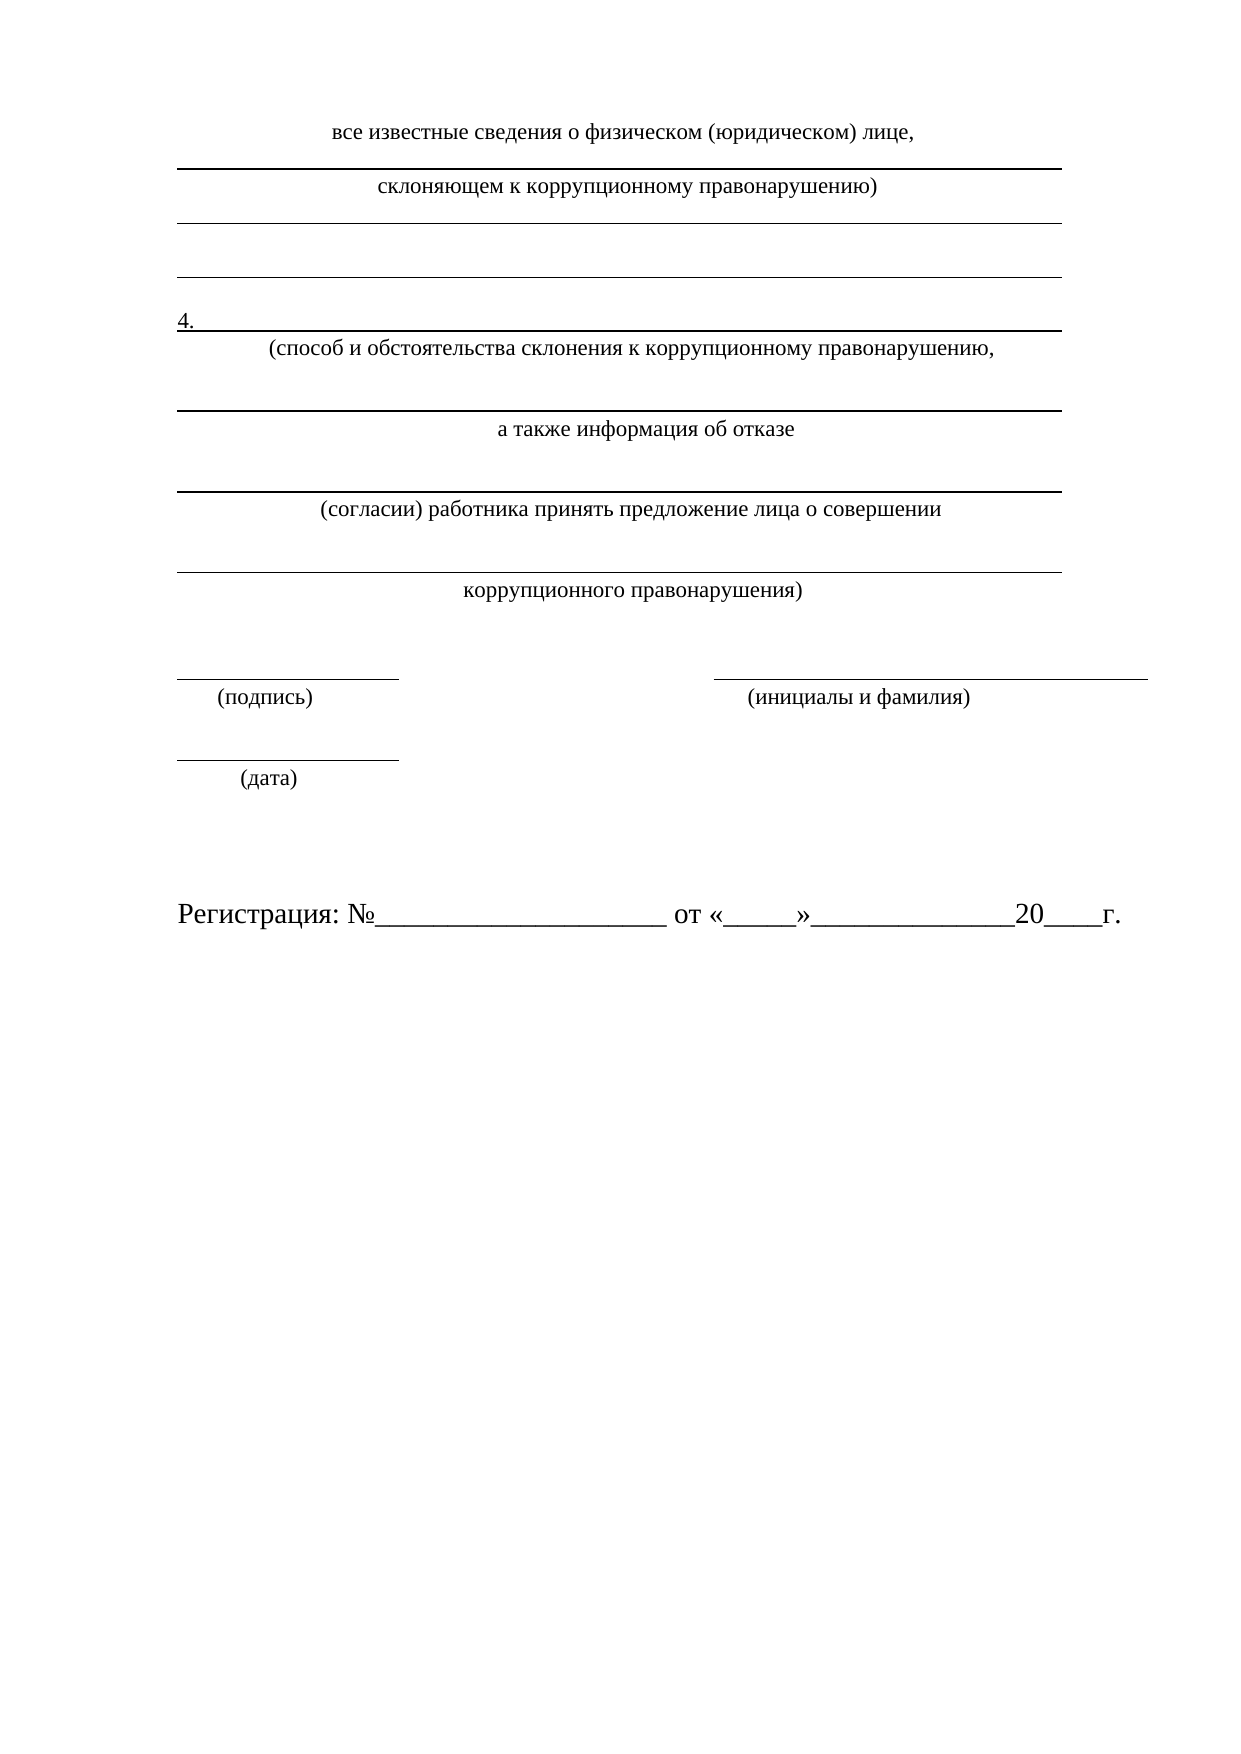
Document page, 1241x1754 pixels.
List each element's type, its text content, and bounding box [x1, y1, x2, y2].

text все известные сведения о физическом (юридическом) лице, [177, 118, 1152, 144]
text (согласии) работника принять предложение лица о совершении [177, 495, 1152, 522]
text (способ и обстоятельства склонения к коррупционному правонарушению, [177, 334, 1152, 360]
text (дата) [177, 764, 1152, 790]
text коррупционного правонарушения) [177, 576, 1152, 602]
text а также информация об отказе [177, 415, 1152, 441]
text 4. [177, 308, 1152, 334]
text Регистрация: №____________________ от «_____»______________20____г. [177, 896, 1152, 929]
text склоняющем к коррупционному правонарушению) [177, 172, 1152, 199]
text (подпись) (инициалы и фамилия) [177, 683, 1152, 709]
